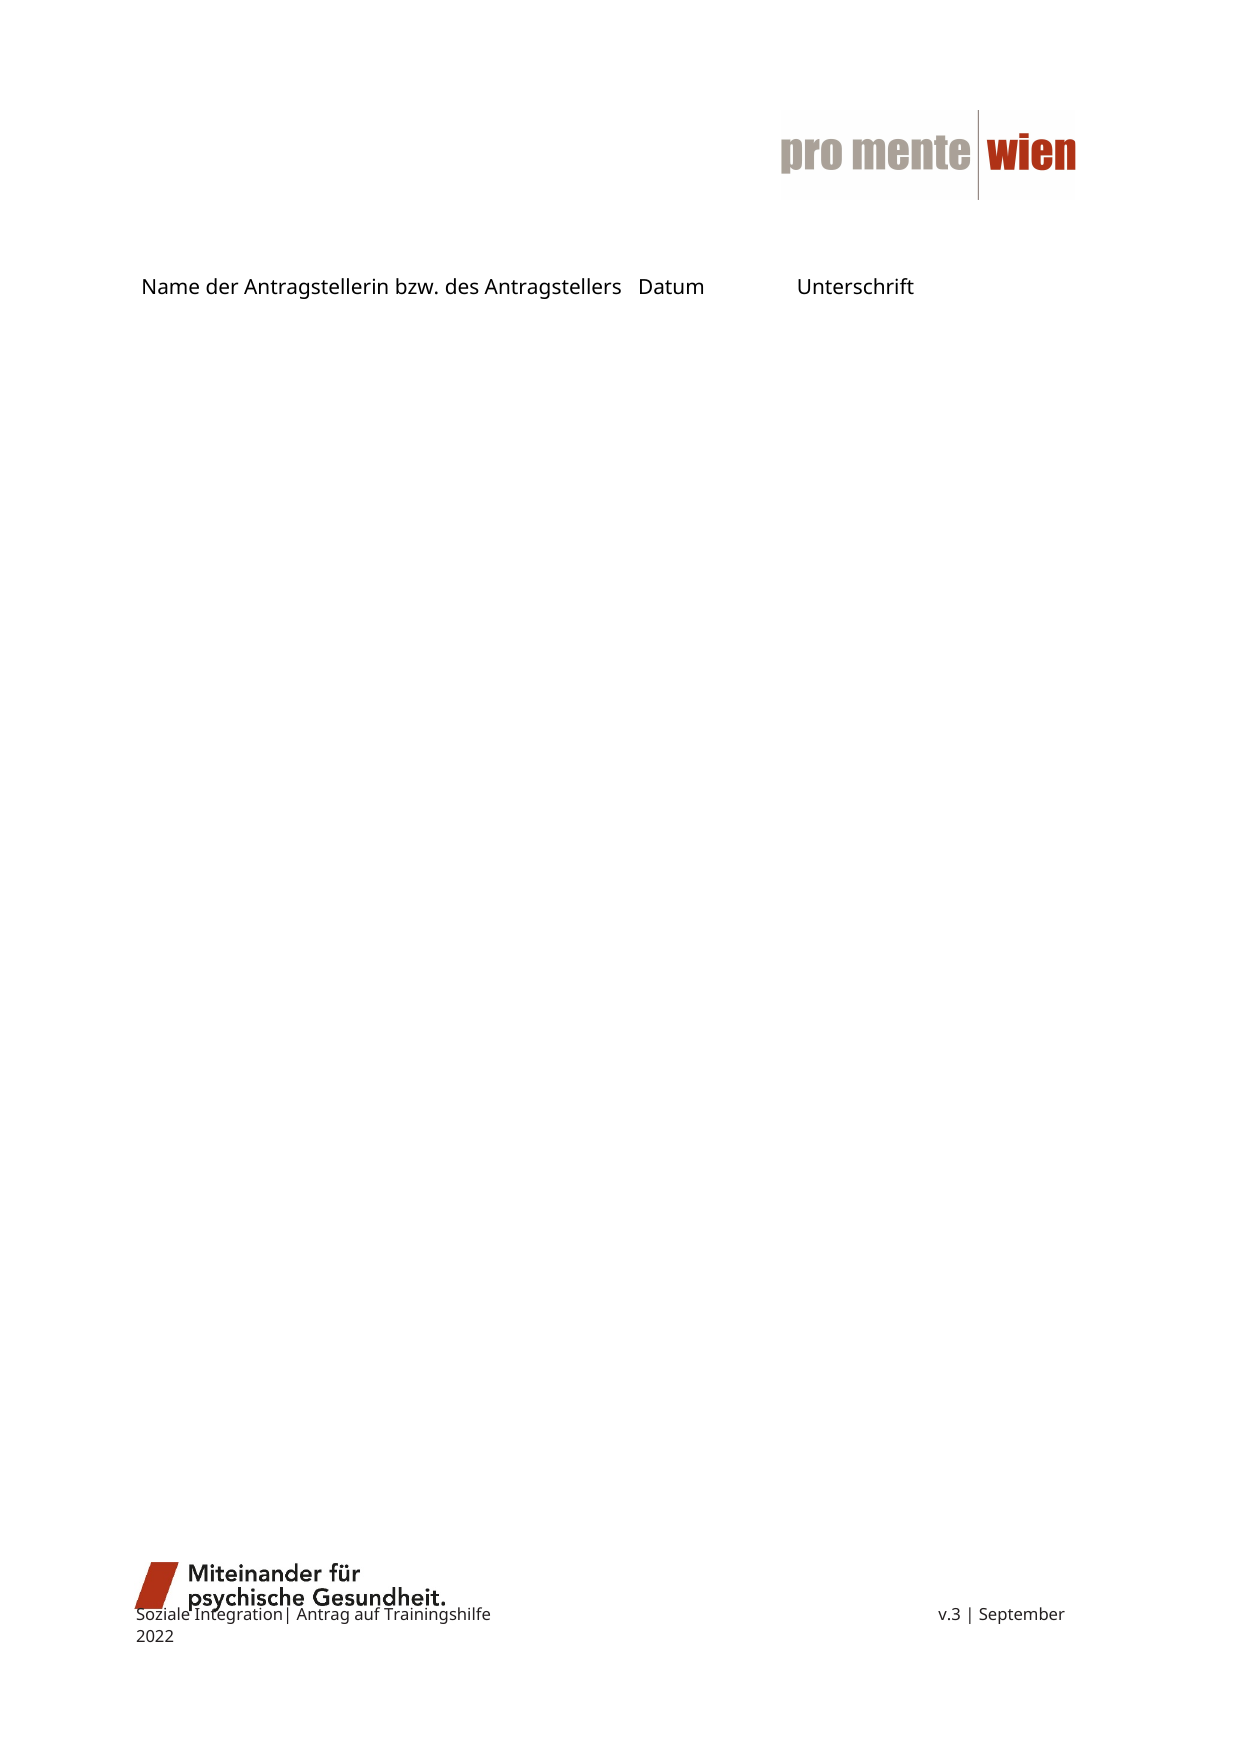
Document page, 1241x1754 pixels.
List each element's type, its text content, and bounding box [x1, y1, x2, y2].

picture [781, 110, 1076, 200]
picture [134, 1562, 541, 1625]
text Name der Antragstellerin bzw. des Antragstellers Datum Unterschrift [136, 272, 1104, 300]
